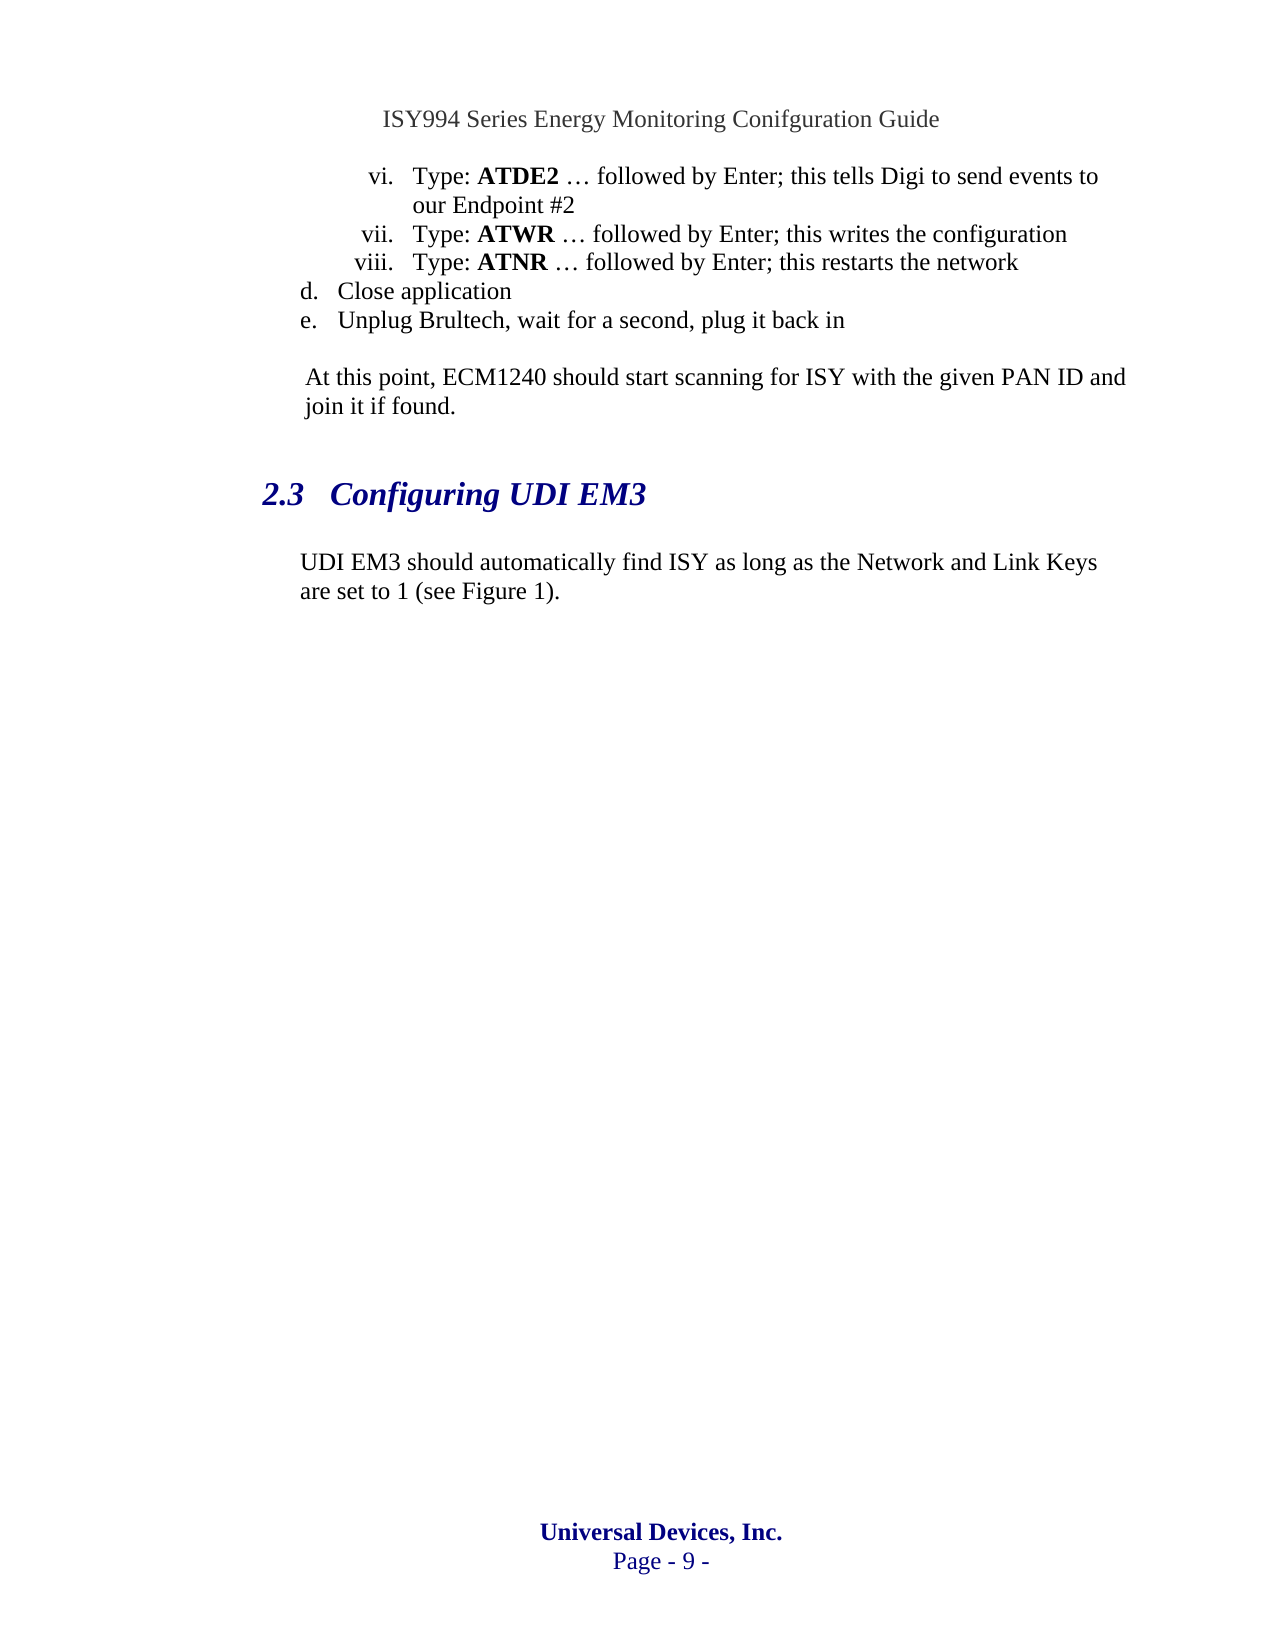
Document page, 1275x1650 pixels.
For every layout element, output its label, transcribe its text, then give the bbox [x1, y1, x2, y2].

list Type: ATWR … followed by Enter; this writes the configuration [394, 219, 1134, 247]
text At this point, ECM1240 should start scanning for ISY with the given PAN ID and join it if found. [305, 362, 1134, 420]
list Close application [300, 276, 1134, 305]
list Type: ATDE2 … followed by Enter; this tells Digi to send events to our Endpoint #2 [394, 161, 1134, 219]
list Unplug Brultech, wait for a second, plug it back in [300, 305, 1134, 334]
list Type: ATNR … followed by Enter; this restarts the network [394, 247, 1134, 276]
subtitle Configuring UDI EM3 [262, 474, 1134, 512]
text UDI EM3 should automatically find ISY as long as the Network and Link Keys are set to 1 (see Figure 1). [300, 547, 1134, 604]
